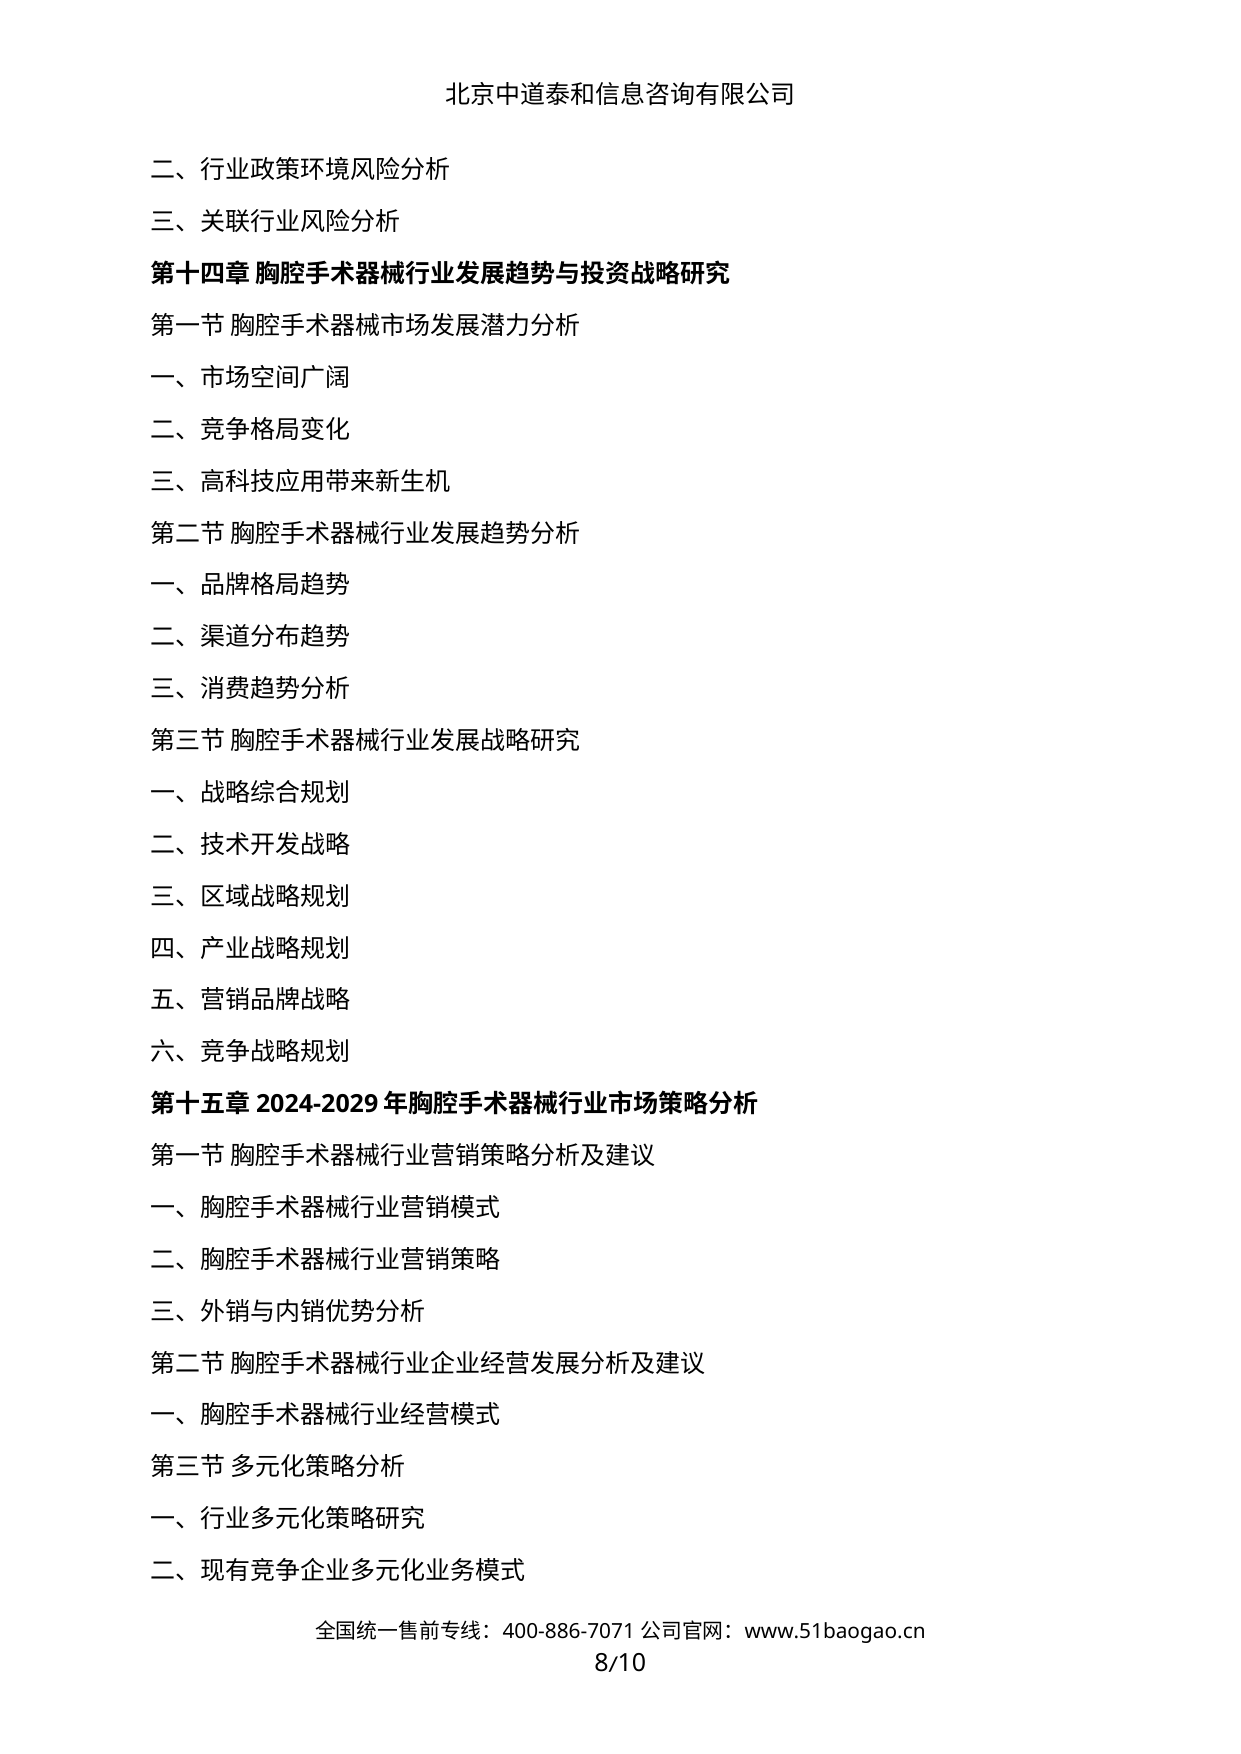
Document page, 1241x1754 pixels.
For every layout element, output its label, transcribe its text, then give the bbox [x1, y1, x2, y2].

text 二、竞争格局变化 [150, 409, 1090, 446]
text 六、竞争战略规划 [150, 1032, 1090, 1068]
text 一、品牌格局趋势 [150, 565, 1090, 601]
text 第二节 胸腔手术器械行业企业经营发展分析及建议 [150, 1343, 1090, 1379]
text 二、技术开发战略 [150, 824, 1090, 861]
text 一、胸腔手术器械行业营销模式 [150, 1187, 1090, 1224]
text 第一节 胸腔手术器械市场发展潜力分析 [150, 306, 1090, 342]
text 二、现有竞争企业多元化业务模式 [150, 1551, 1090, 1587]
text 一、胸腔手术器械行业经营模式 [150, 1395, 1090, 1431]
text 第三节 多元化策略分析 [150, 1447, 1090, 1483]
text 第十四章 胸腔手术器械行业发展趋势与投资战略研究 [150, 254, 1090, 290]
text 一、战略综合规划 [150, 772, 1090, 809]
text 第十五章 2024-2029年胸腔手术器械行业市场策略分析 [150, 1084, 1090, 1120]
text 五、营销品牌战略 [150, 980, 1090, 1016]
text 第二节 胸腔手术器械行业发展趋势分析 [150, 513, 1090, 549]
text 一、行业多元化策略研究 [150, 1499, 1090, 1535]
text 第三节 胸腔手术器械行业发展战略研究 [150, 721, 1090, 757]
text 第一节 胸腔手术器械行业营销策略分析及建议 [150, 1136, 1090, 1172]
text 三、区域战略规划 [150, 876, 1090, 912]
text 三、消费趋势分析 [150, 669, 1090, 705]
text 二、渠道分布趋势 [150, 617, 1090, 653]
text 一、市场空间广阔 [150, 357, 1090, 394]
text 三、关联行业风险分析 [150, 202, 1090, 238]
text 二、胸腔手术器械行业营销策略 [150, 1239, 1090, 1276]
text 二、行业政策环境风险分析 [150, 150, 1090, 186]
text 四、产业战略规划 [150, 928, 1090, 964]
text 三、高科技应用带来新生机 [150, 461, 1090, 497]
text 三、外销与内销优势分析 [150, 1291, 1090, 1327]
